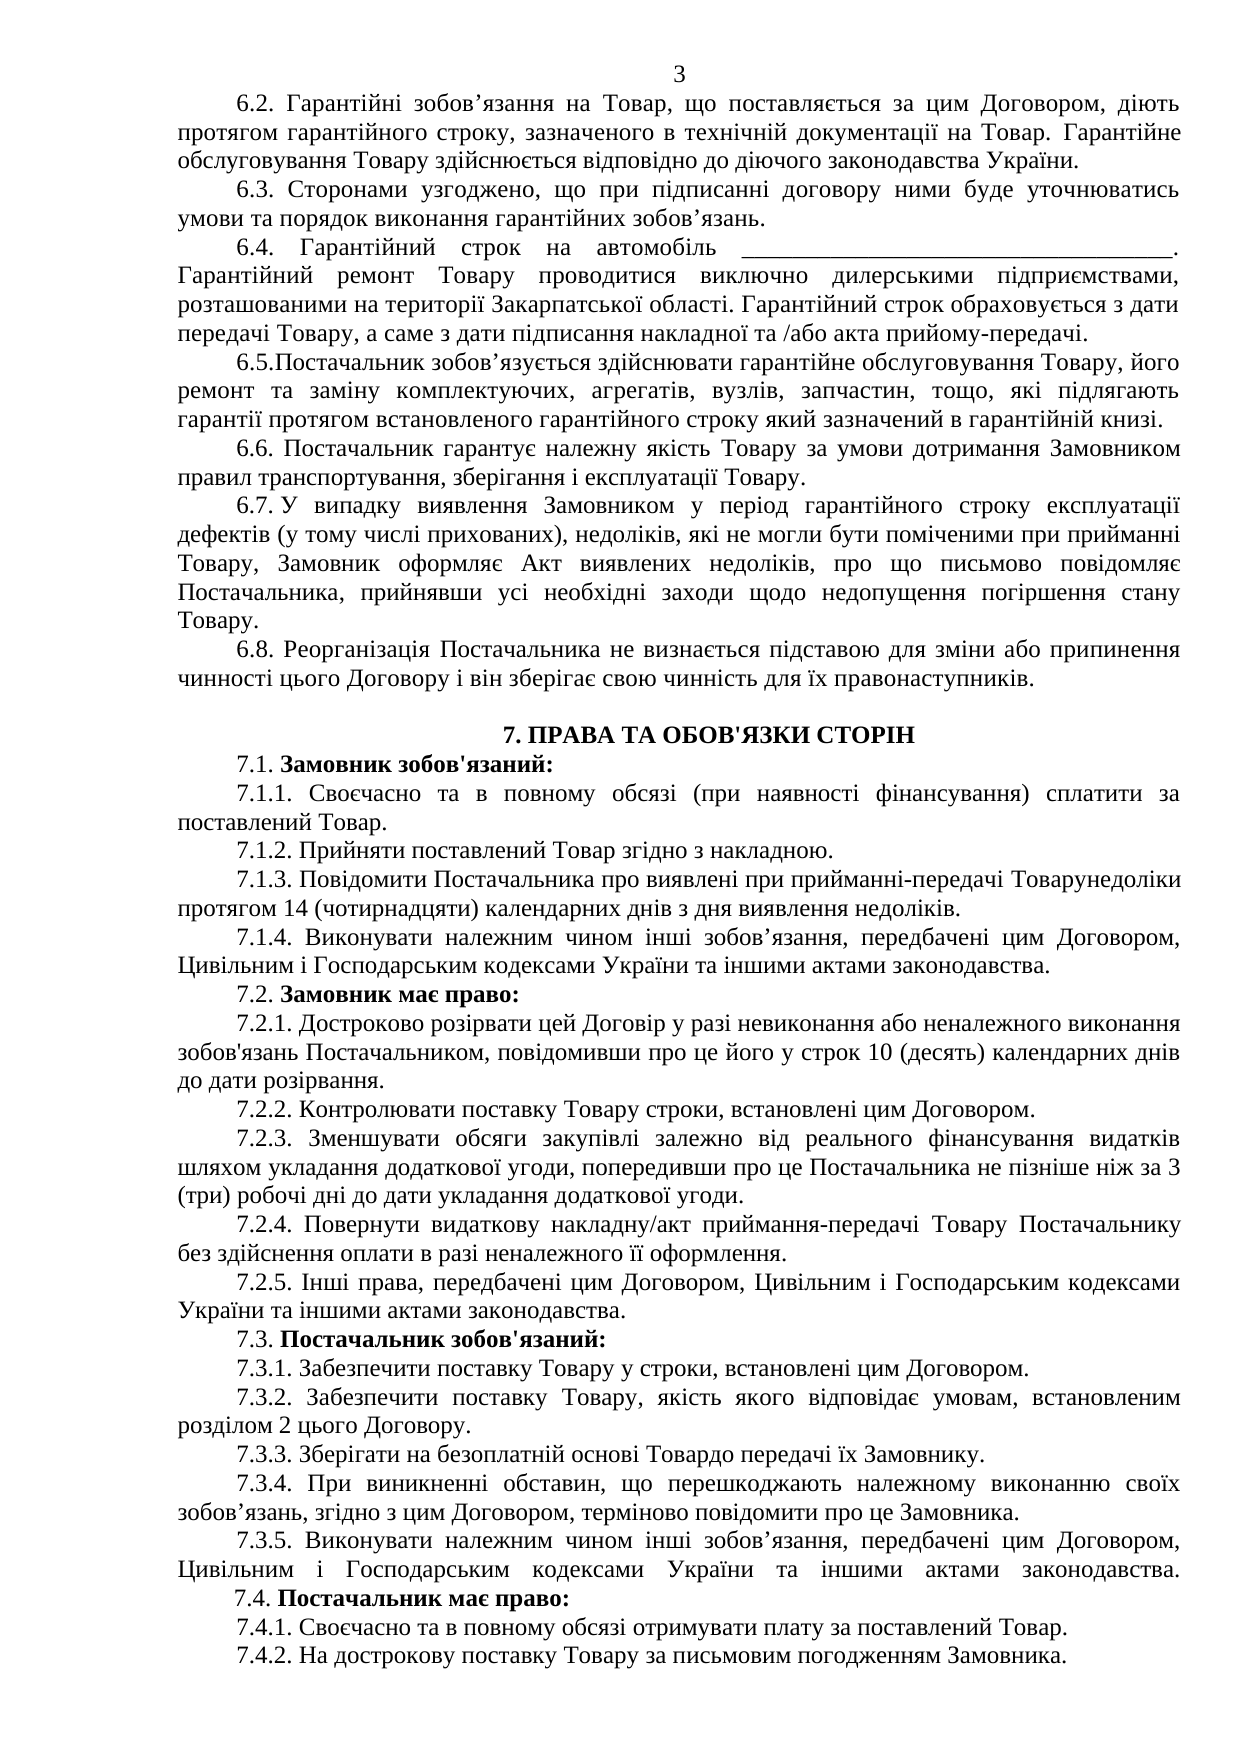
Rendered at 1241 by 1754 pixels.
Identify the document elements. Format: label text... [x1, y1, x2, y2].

text 7.1.2. Прийняти поставлений Товар згідно з накладною. [177, 835, 1181, 864]
text 7.1.1. Своєчасно та в повному обсязі (при наявності фінансування) сплатити за поставлений Товар. [177, 778, 1181, 835]
text 7.2.2. Контролювати поставку Товару строки, встановлені цим Договором. [177, 1094, 1181, 1123]
text 7. ПРАВА ТА ОБОВ'ЯЗКИ СТОРІН [177, 720, 1181, 749]
text 7.2.5. Інші права, передбачені цим Договором, Цивільним і Господарським кодексами України та іншими актами законодавства. [177, 1267, 1181, 1324]
text 7.4.2. На дострокову поставку Товару за письмовим погодженням Замовника. [177, 1640, 1181, 1669]
text 6.8. Реорганізація Постачальника не визнається підставою для зміни або припинення чинності цього Договору і він зберігає свою чинність для їх правонаступників. [177, 634, 1181, 692]
text 6.6. Постачальник гарантує належну якість Товару за умови дотримання Замовником правил транспортування, зберігання і експлуатації Товару. [177, 433, 1181, 490]
text 6.5.Постачальник зобов’язується здійснювати гарантійне обслуговування Товару, його ремонт та заміну комплектуючих, агрегатів, вузлів, запчастин, тощо, які підлягають гарантії протягом встановленого гарантійного строку який зазначений в гарантійній книзі. [177, 347, 1181, 433]
text 6.3. Сторонами узгоджено, що при підписанні договору ними буде уточнюватись умови та порядок виконання гарантійних зобов’язань. [177, 174, 1181, 232]
text 7.1.4. Виконувати належним чином інші зобов’язання, передбачені цим Договором, Цивільним і Господарським кодексами України та іншими актами законодавства. [177, 922, 1181, 979]
text 7.3.3. Зберігати на безоплатній основі Товардо передачі їх Замовнику. [177, 1439, 1181, 1468]
text 7.2.4. Повернути видаткову накладну/акт приймання-передачі Товару Постачальнику без здійснення оплати в разі неналежного її оформлення. [177, 1209, 1181, 1267]
text 6.4. Гарантійний строк на автомобіль __________________________________. Гарантійний ремонт Товару проводитися виключно дилерськими підприємствами, розташованими на території Закарпатської області. Гарантійний строк обраховується з дати передачі Товару, а саме з дати підписання накладної та /або акта прийому-передачі. [177, 232, 1181, 347]
text 7.2.1. Достроково розірвати цей Договір у разі невиконання або неналежного виконання зобов'язань Постачальником, повідомивши про це його у строк 10 (десять) календарних днів до дати розірвання. [177, 1008, 1181, 1094]
text 7.4.1. Своєчасно та в повному обсязі отримувати плату за поставлений Товар. [177, 1612, 1181, 1640]
text 7.3.1. Забезпечити поставку Товару у строки, встановлені цим Договором. [177, 1353, 1181, 1382]
text 7.2.3. Зменшувати обсяги закупівлі залежно від реального фінансування видатків шляхом укладання додаткової угоди, попередивши про це Постачальника не пізніше ніж за 3 (три) робочі дні до дати укладання додаткової угоди. [177, 1123, 1181, 1209]
text 7.3.4. При виникненні обставин, що перешкоджають належному виконанню своїх зобов’язань, згідно з цим Договором, терміново повідомити про це Замовника. [177, 1468, 1181, 1525]
text 7.1.3. Повідомити Постачальника про виявлені при прийманні-передачі Товарунедоліки протягом 14 (чотирнадцяти) календарних днів з дня виявлення недоліків. [177, 864, 1181, 922]
text 7.1. Замовник зобов'язаний: [177, 749, 1181, 778]
text 7.2. Замовник має право: [177, 979, 1181, 1008]
text 7.3. Постачальник зобов'язаний: [177, 1324, 1181, 1353]
text 7.3.2. Забезпечити поставку Товару, якість якого відповідає умовам, встановленим розділом 2 цього Договору. [177, 1382, 1181, 1439]
text 6.7. У випадку виявлення Замовником у період гарантійного строку експлуатації дефектів (у тому числі прихованих), недоліків, які не могли бути поміченими при прийманні Товару, Замовник оформляє Акт виявлених недоліків, про що письмово повідомляє Постачальника, прийнявши усі необхідні заходи щодо недопущення погіршення стану Товару. [177, 490, 1181, 634]
text 7.3.5. Виконувати належним чином інші зобов’язання, передбачені цим Договором, Цивільним і Господарським кодексами України та іншими актами законодавства. 7.4. Постачальник має право: [177, 1525, 1181, 1612]
text 6.2. Гарантійні зобов’язання на Товар, що поставляється за цим Договором, діють протягом гарантійного строку, зазначеного в технічній документації на Товар. Гарантійне обслуговування Товару здійснюється відповідно до діючого законодавства України. [177, 88, 1181, 174]
